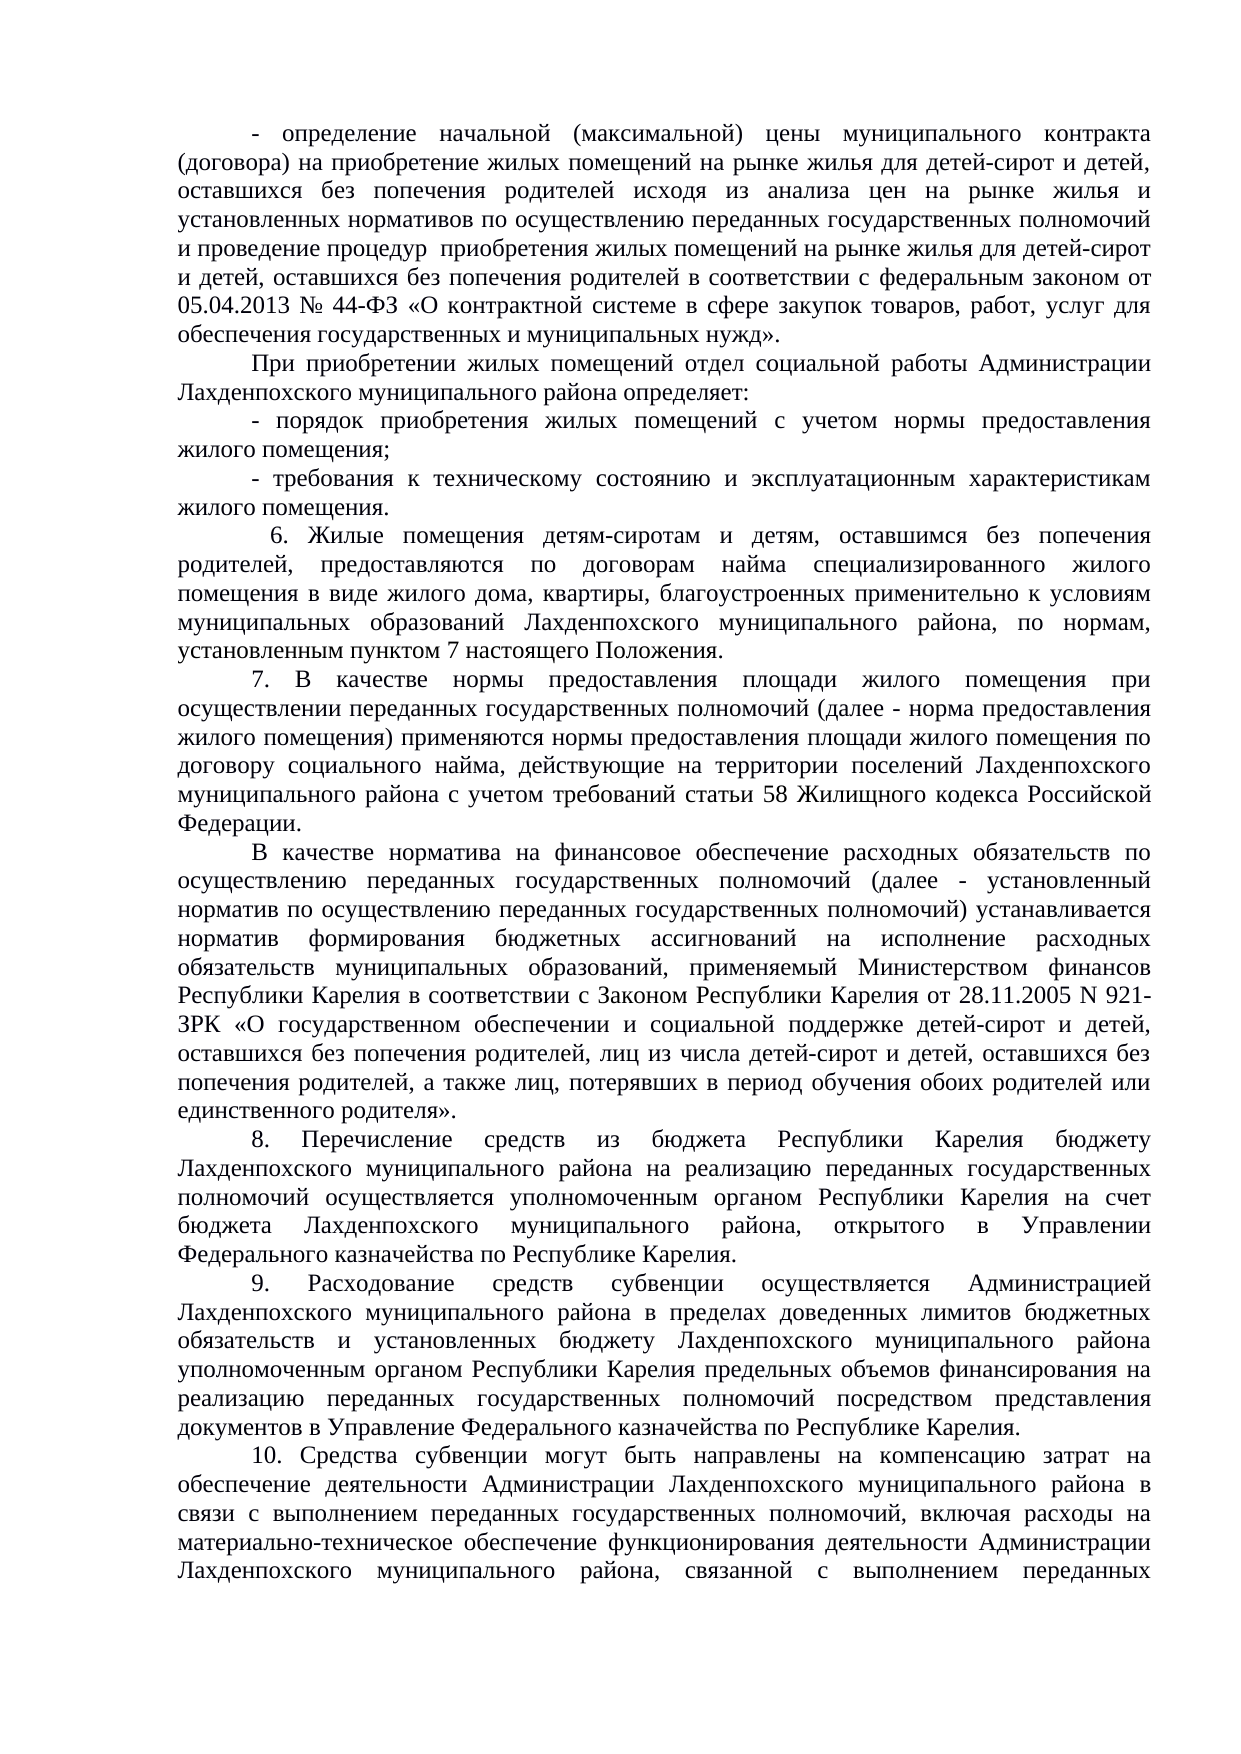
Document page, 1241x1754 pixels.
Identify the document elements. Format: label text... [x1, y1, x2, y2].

text - требования к техническому состоянию и эксплуатационным характеристикам жилого помещения. [177, 463, 1152, 521]
text - порядок приобретения жилых помещений с учетом нормы предоставления жилого помещения; [177, 406, 1152, 463]
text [177, 1441, 1152, 1584]
text 7. В качестве нормы предоставления площади жилого помещения при осуществлении переданных государственных полномочий (далее - норма предоставления жилого помещения) применяются нормы предоставления площади жилого помещения по договору социального найма, действующие на территории поселений Лахденпохского муниципального района с учетом требований статьи 58 Жилищного кодекса Российской Федерации. [177, 664, 1152, 837]
text 8. Перечисление средств из бюджета Республики Карелия бюджету Лахденпохского муниципального района на реализацию переданных государственных полномочий осуществляется уполномоченным органом Республики Карелия на счет бюджета Лахденпохского муниципального района, открытого в Управлении Федерального казначейства по Республике Карелия. [177, 1124, 1152, 1268]
text 9. Расходование средств субвенции осуществляется Администрацией Лахденпохского муниципального района в пределах доведенных лимитов бюджетных обязательств и установленных бюджету Лахденпохского муниципального района уполномоченным органом Республики Карелия предельных объемов финансирования на реализацию переданных государственных полномочий посредством представления документов в Управление Федерального казначейства по Республике Карелия. [177, 1268, 1152, 1441]
text 6. Жилые помещения детям-сиротам и детям, оставшимся без попечения родителей, предоставляются по договорам найма специализированного жилого помещения в виде жилого дома, квартиры, благоустроенных применительно к условиям муниципальных образований Лахденпохского муниципального района, по нормам, установленным пунктом 7 настоящего Положения. [177, 521, 1152, 664]
text При приобретении жилых помещений отдел социальной работы Администрации Лахденпохского муниципального района определяет: [177, 348, 1152, 406]
text - определение начальной (максимальной) цены муниципального контракта (договора) на приобретение жилых помещений на рынке жилья для детей-сирот и детей, оставшихся без попечения родителей исходя из анализа цен на рынке жилья и установленных нормативов по осуществлению переданных государственных полномочий и проведение процедур приобретения жилых помещений на рынке жилья для детей-сирот и детей, оставшихся без попечения родителей в соответствии с федеральным законом от 05.04.2013 № 44-ФЗ «О контрактной системе в сфере закупок товаров, работ, услуг для обеспечения государственных и муниципальных нужд». [177, 118, 1152, 348]
text В качестве норматива на финансовое обеспечение расходных обязательств по осуществлению переданных государственных полномочий (далее - установленный норматив по осуществлению переданных государственных полномочий) устанавливается норматив формирования бюджетных ассигнований на исполнение расходных обязательств муниципальных образований, применяемый Министерством финансов Республики Карелия в соответствии с Законом Республики Карелия от 28.11.2005 N 921-ЗРК «О государственном обеспечении и социальной поддержке детей-сирот и детей, оставшихся без попечения родителей, лиц из числа детей-сирот и детей, оставшихся без попечения родителей, а также лиц, потерявших в период обучения обоих родителей или единственного родителя». [177, 837, 1152, 1124]
